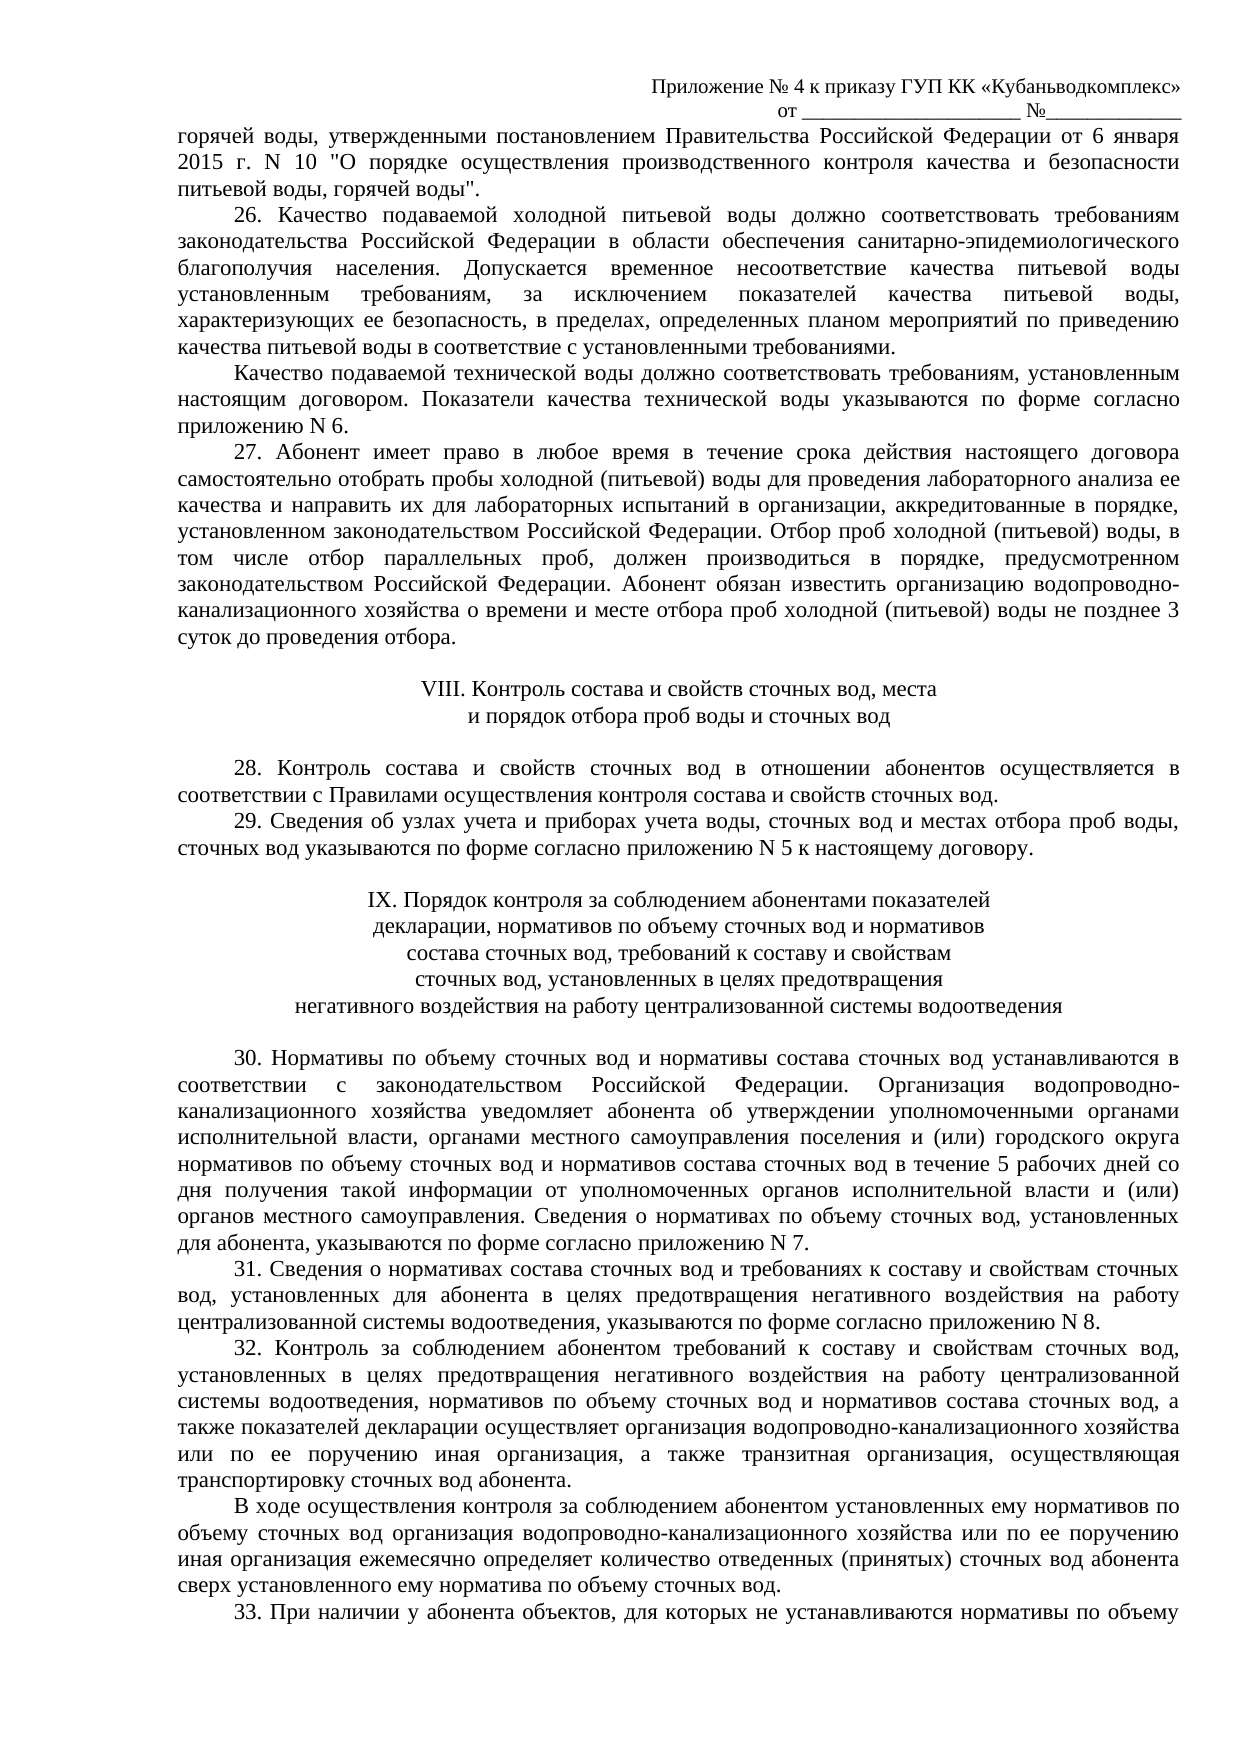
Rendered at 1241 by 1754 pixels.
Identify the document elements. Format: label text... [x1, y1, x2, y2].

text декларации, нормативов по объему сточных вод и нормативов [177, 913, 1181, 939]
text 31. Сведения о нормативах состава сточных вод и требованиях к составу и свойствам сточных вод, установленных для абонента в целях предотвращения негативного воздействия на работу централизованной системы водоотведения, указываются по форме согласно приложению N 8. [177, 1255, 1181, 1334]
text VIII. Контроль состава и свойств сточных вод, места [177, 675, 1181, 702]
text состава сточных вод, требований к составу и свойствам [177, 939, 1181, 965]
text 30. Нормативы по объему сточных вод и нормативы состава сточных вод устанавливаются в соответствии с законодательством Российской Федерации. Организация водопроводно-канализационного хозяйства уведомляет абонента об утверждении уполномоченными органами исполнительной власти, органами местного самоуправления поселения и (или) городского округа нормативов по объему сточных вод и нормативов состава сточных вод в течение 5 рабочих дней со дня получения такой информации от уполномоченных органов исполнительной власти и (или) органов местного самоуправления. Сведения о нормативах по объему сточных вод, установленных для абонента, указываются по форме согласно приложению N 7. [177, 1044, 1181, 1255]
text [177, 1598, 1181, 1624]
text 27. Абонент имеет право в любое время в течение срока действия настоящего договора самостоятельно отобрать пробы холодной (питьевой) воды для проведения лабораторного анализа ее качества и направить их для лабораторных испытаний в организации, аккредитованные в порядке, установленном законодательством Российской Федерации. Отбор проб холодной (питьевой) воды, в том числе отбор параллельных проб, должен производиться в порядке, предусмотренном законодательством Российской Федерации. Абонент обязан известить организацию водопроводно-канализационного хозяйства о времени и месте отбора проб холодной (питьевой) воды не позднее 3 суток до проведения отбора. [177, 438, 1181, 649]
text сточных вод, установленных в целях предотвращения [177, 965, 1181, 992]
text В ходе осуществления контроля за соблюдением абонентом установленных ему нормативов по объему сточных вод организация водопроводно-канализационного хозяйства или по ее поручению иная организация ежемесячно определяет количество отведенных (принятых) сточных вод абонента сверх установленного ему норматива по объему сточных вод. [177, 1492, 1181, 1598]
text IX. Порядок контроля за соблюдением абонентами показателей [177, 886, 1181, 913]
text Качество подаваемой технической воды должно соответствовать требованиям, установленным настоящим договором. Показатели качества технической воды указываются по форме согласно приложению N 6. [177, 359, 1181, 438]
text 32. Контроль за соблюдением абонентом требований к составу и свойствам сточных вод, установленных в целях предотвращения негативного воздействия на работу централизованной системы водоотведения, нормативов по объему сточных вод и нормативов состава сточных вод, а также показателей декларации осуществляет организация водопроводно-канализационного хозяйства или по ее поручению иная организация, а также транзитная организация, осуществляющая транспортировку сточных вод абонента. [177, 1334, 1181, 1492]
text 29. Сведения об узлах учета и приборах учета воды, сточных вод и местах отбора проб воды, сточных вод указываются по форме согласно приложению N 5 к настоящему договору. [177, 807, 1181, 860]
text 26. Качество подаваемой холодной питьевой воды должно соответствовать требованиям законодательства Российской Федерации в области обеспечения санитарно-эпидемиологического благополучия населения. Допускается временное несоответствие качества питьевой воды установленным требованиям, за исключением показателей качества питьевой воды, характеризующих ее безопасность, в пределах, определенных планом мероприятий по приведению качества питьевой воды в соответствие с установленными требованиями. [177, 201, 1181, 359]
text 28. Контроль состава и свойств сточных вод в отношении абонентов осуществляется в соответствии с Правилами осуществления контроля состава и свойств сточных вод. [177, 754, 1181, 807]
text негативного воздействия на работу централизованной системы водоотведения [177, 992, 1181, 1018]
text и порядок отбора проб воды и сточных вод [177, 702, 1181, 728]
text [177, 122, 1181, 201]
